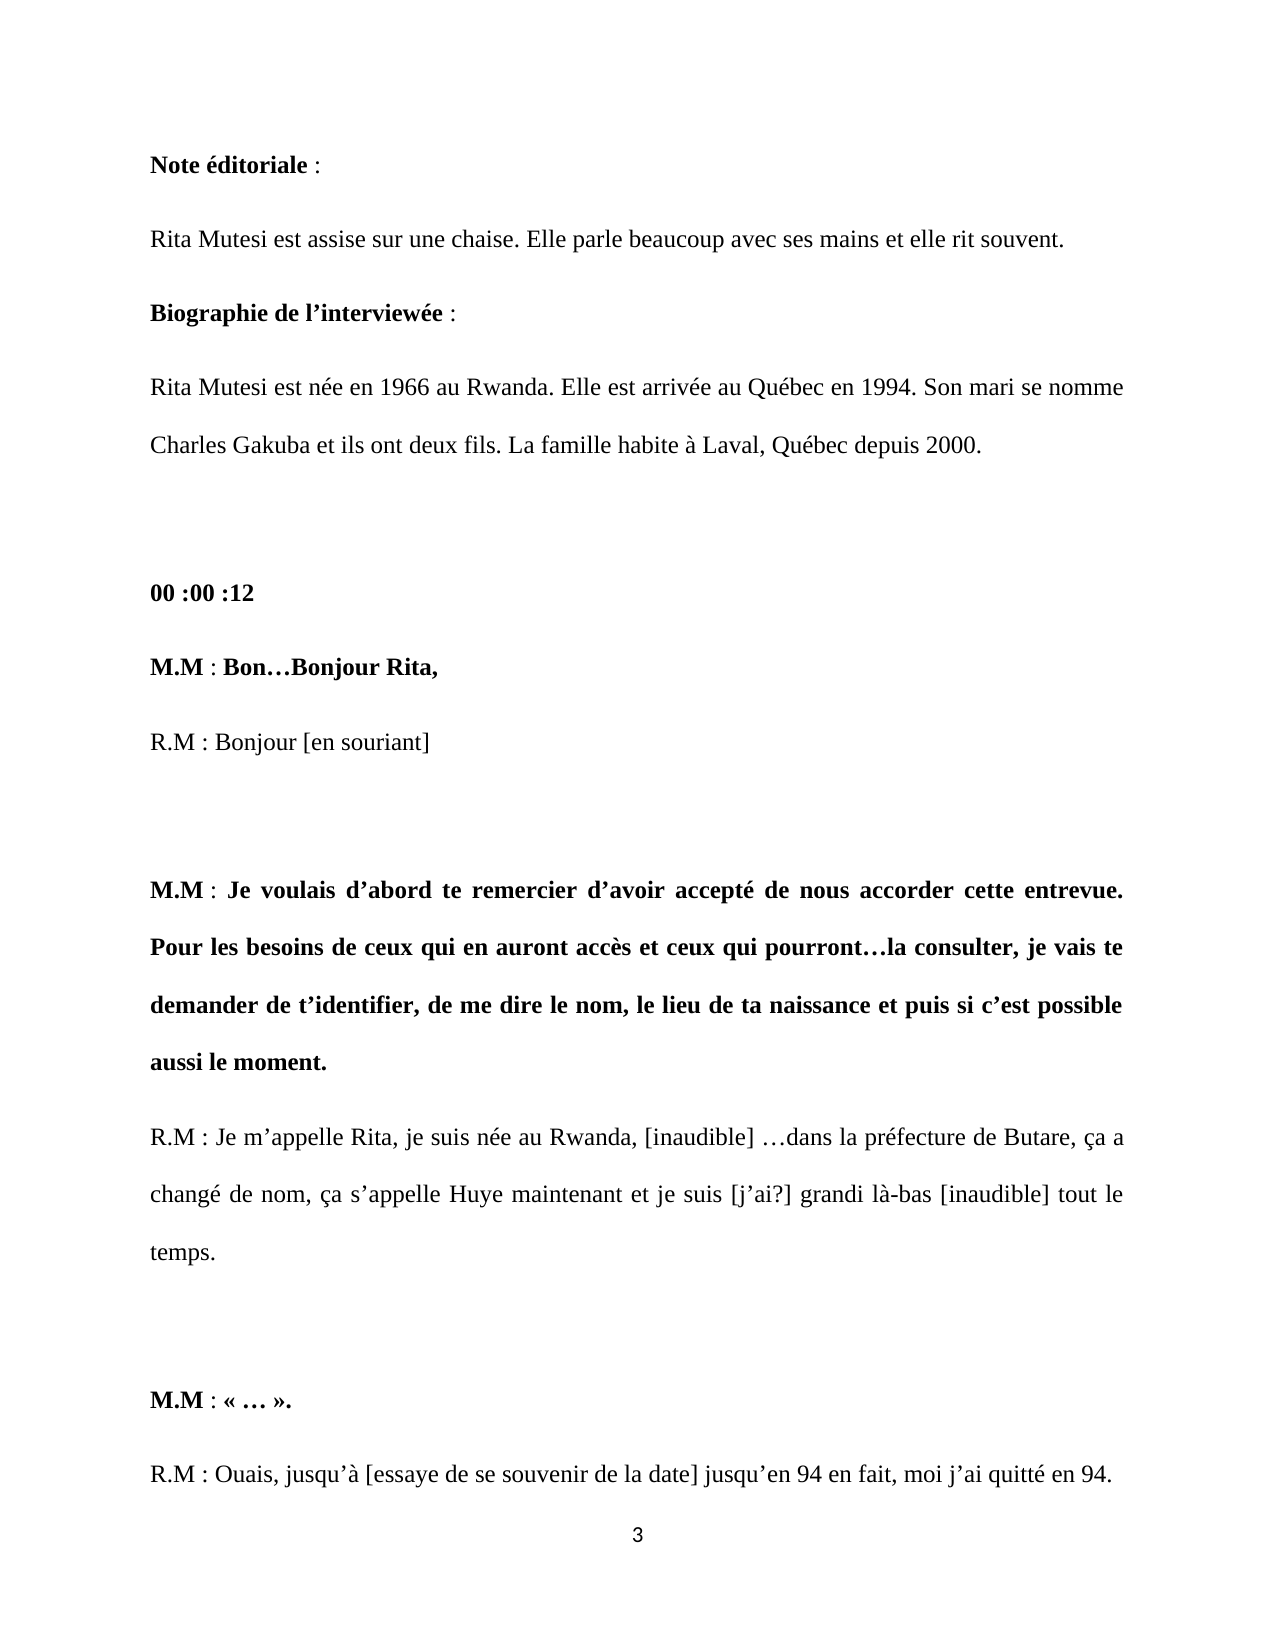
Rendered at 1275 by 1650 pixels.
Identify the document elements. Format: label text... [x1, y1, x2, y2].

text R.M : Bonjour [en souriant] [150, 727, 1125, 755]
text 00 :00 :12 [150, 578, 1125, 607]
text R.M : Ouais, jusqu’à [essaye de se souvenir de la date] jusqu’en 94 en fait, moi j’ai quitté en 94. [150, 1459, 1125, 1488]
text Rita Mutesi est assise sur une chaise. Elle parle beaucoup avec ses mains et elle rit souvent. [150, 224, 1125, 253]
text R.M : Je m’appelle Rita, je suis née au Rwanda, [inaudible] …dans la préfecture de Butare, ça a changé de nom, ça s’appelle Huye maintenant et je suis [j’ai?] grandi là-bas [inaudible] tout le temps. [150, 1122, 1125, 1265]
text Note éditoriale : [150, 150, 1125, 179]
text M.M : Bon…Bonjour Rita, [150, 652, 1125, 681]
text Biographie de l’interviewée : [150, 298, 1125, 327]
text M.M : Je voulais d’abord te remercier d’avoir accepté de nous accorder cette entrevue. Pour les besoins de ceux qui en auront accès et ceux qui pourront…la consulter, je vais te demander de t’identifier, de me dire le nom, le lieu de ta naissance et puis si c’est possible aussi le moment. [150, 875, 1125, 1076]
text M.M : « … ». [150, 1385, 1125, 1414]
text Rita Mutesi est née en 1966 au Rwanda. Elle est arrivée au Québec en 1994. Son mari se nomme Charles Gakuba et ils ont deux fils. La famille habite à Laval, Québec depuis 2000. [150, 372, 1125, 459]
